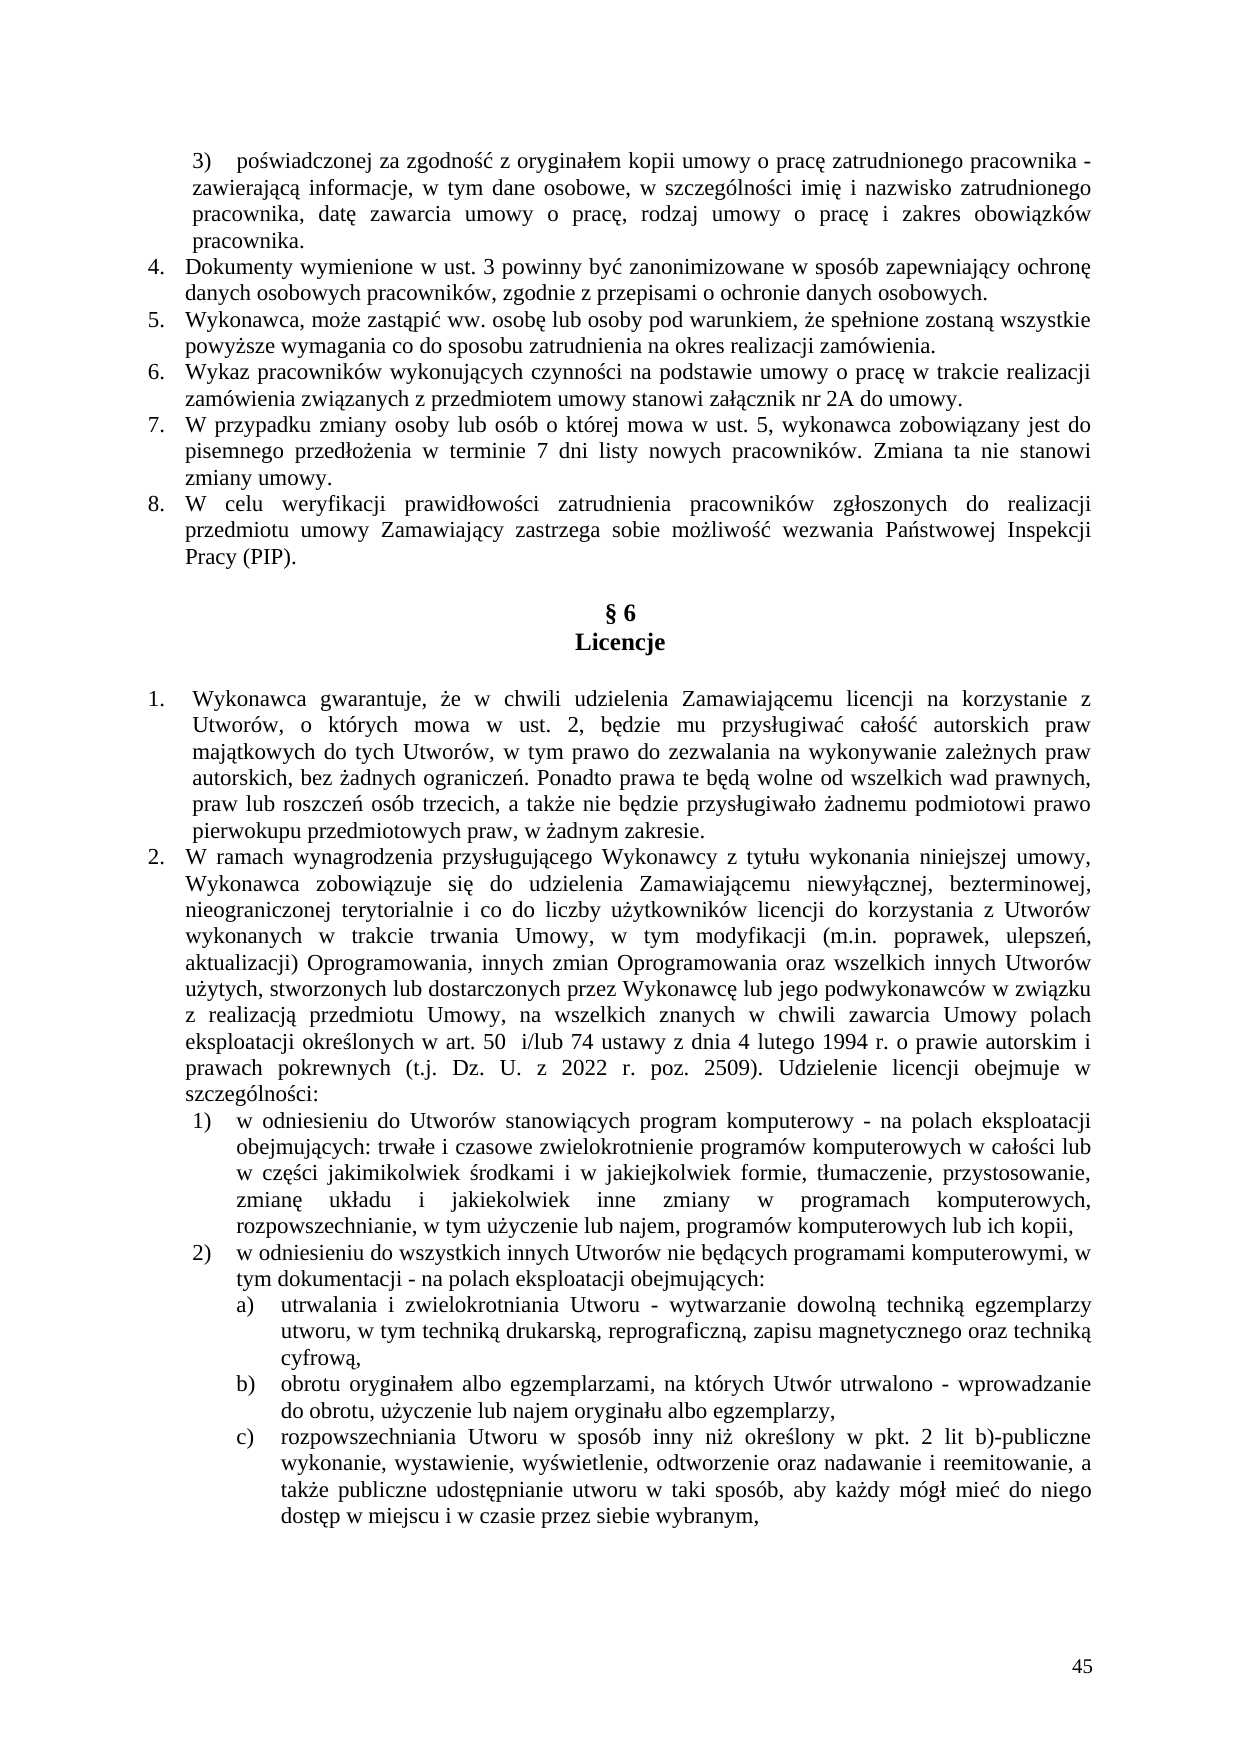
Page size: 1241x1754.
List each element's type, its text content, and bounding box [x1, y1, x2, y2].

list W celu weryfikacji prawidłowości zatrudnienia pracowników zgłoszonych do realizacji przedmiotu umowy Zamawiający zastrzega sobie możliwość wezwania Państwowej Inspekcji Pracy (PIP). [148, 569, 1093, 648]
list Wykonawca, może zastąpić ww. osobę lub osoby pod warunkiem, że spełnione zostaną wszystkie powyższe wymagania co do sposobu zatrudnienia na okres realizacji zamówienia. [148, 385, 1093, 437]
list Wykonawca gwarantuje, że w chwili udzielenia Zamawiającemu licencji na korzystanie z Utworów, o których mowa w ust. 2, będzie mu przysługiwać całość autorskich praw majątkowych do tych Utworów, w tym prawo do zezwalania na wykonywanie zależnych praw autorskich, bez żadnych ograniczeń. Ponadto prawa te będą wolne od wszelkich wad prawnych, praw lub roszczeń osób trzecich, a także nie będzie przysługiwało żadnemu podmiotowi prawo pierwokupu przedmiotowych praw, w żadnym zakresie. [148, 764, 1093, 922]
list W przypadku zmiany osoby lub osób o której mowa w ust. 5, wykonawca zobowiązany jest do pisemnego przedłożenia w terminie 7 dni listy nowych pracowników. Zmiana ta nie stanowi zmiany umowy. [148, 490, 1093, 569]
list w odniesieniu do wszystkich innych Utworów nie będących programami komputerowymi, w tym dokumentacji - na polach eksploatacji obejmujących: [192, 1318, 1093, 1370]
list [236, 1502, 1093, 1555]
list W ramach wynagrodzenia przysługującego Wykonawcy z tytułu wykonania niniejszej umowy, Wykonawca zobowiązuje się do udzielenia Zamawiającemu niewyłącznej, bezterminowej, nieograniczonej terytorialnie i co do liczby użytkowników licencji do korzystania z Utworów wykonanych w trakcie trwania Umowy, w tym modyfikacji (m.in. poprawek, ulepszeń, aktualizacji) Oprogramowania, innych zmian Oprogramowania oraz wszelkich innych Utworów użytych, stworzonych lub dostarczonych przez Wykonawcę lub jego podwykonawców w związku z realizacją przedmiotu Umowy, na wszelkich znanych w chwili zawarcia Umowy polach eksploatacji określonych w art. 50 i/lub 74 ustawy z dnia 4 lutego 1994 r. o prawie autorskim i prawach pokrewnych (t.j. Dz. U. z 2022 r. poz. 2509). Udzielenie licencji obejmuje w szczególności: [148, 922, 1093, 1186]
text § 6 Licencje [148, 677, 1093, 735]
text 1) oświadczenia zatrudnionego pracownika, [192, 148, 1093, 174]
list Wykaz pracowników wykonujących czynności na podstawie umowy o pracę w trakcie realizacji zamówienia związanych z przedmiotem umowy stanowi załącznik nr 2A do umowy. [148, 437, 1093, 490]
list w odniesieniu do Utworów stanowiących program komputerowy - na polach eksploatacji obejmujących: trwałe i czasowe zwielokrotnienie programów komputerowych w całości lub w części jakimikolwiek środkami i w jakiejkolwiek formie, tłumaczenie, przystosowanie, zmianę układu i jakiekolwiek inne zmiany w programach komputerowych, rozpowszechnianie, w tym użyczenie lub najem, programów komputerowych lub ich kopii, [192, 1186, 1093, 1318]
list utrwalania i zwielokrotniania Utworu - wytwarzanie dowolną techniką egzemplarzy utworu, w tym techniką drukarską, reprograficzną, zapisu magnetycznego oraz techniką cyfrową, [236, 1370, 1093, 1449]
list obrotu oryginałem albo egzemplarzami, na których Utwór utrwalono - wprowadzanie do obrotu, użyczenie lub najem oryginału albo egzemplarzy, [236, 1449, 1093, 1502]
text 3) poświadczonej za zgodność z oryginałem kopii umowy o pracę zatrudnionego pracownika - zawierającą informacje, w tym dane osobowe, w szczególności imię i nazwisko zatrudnionego pracownika, datę zawarcia umowy o pracę, rodzaj umowy o pracę i zakres obowiązków pracownika. [192, 227, 1093, 332]
text 2) oświadczenia wykonawcy lub podwykonawcy o zatrudnieniu pracownika na podstawie umowy o pracę, [192, 174, 1093, 227]
list Dokumenty wymienione w ust. 3 powinny być zanonimizowane w sposób zapewniający ochronę danych osobowych pracowników, zgodnie z przepisami o ochronie danych osobowych. [148, 332, 1093, 385]
